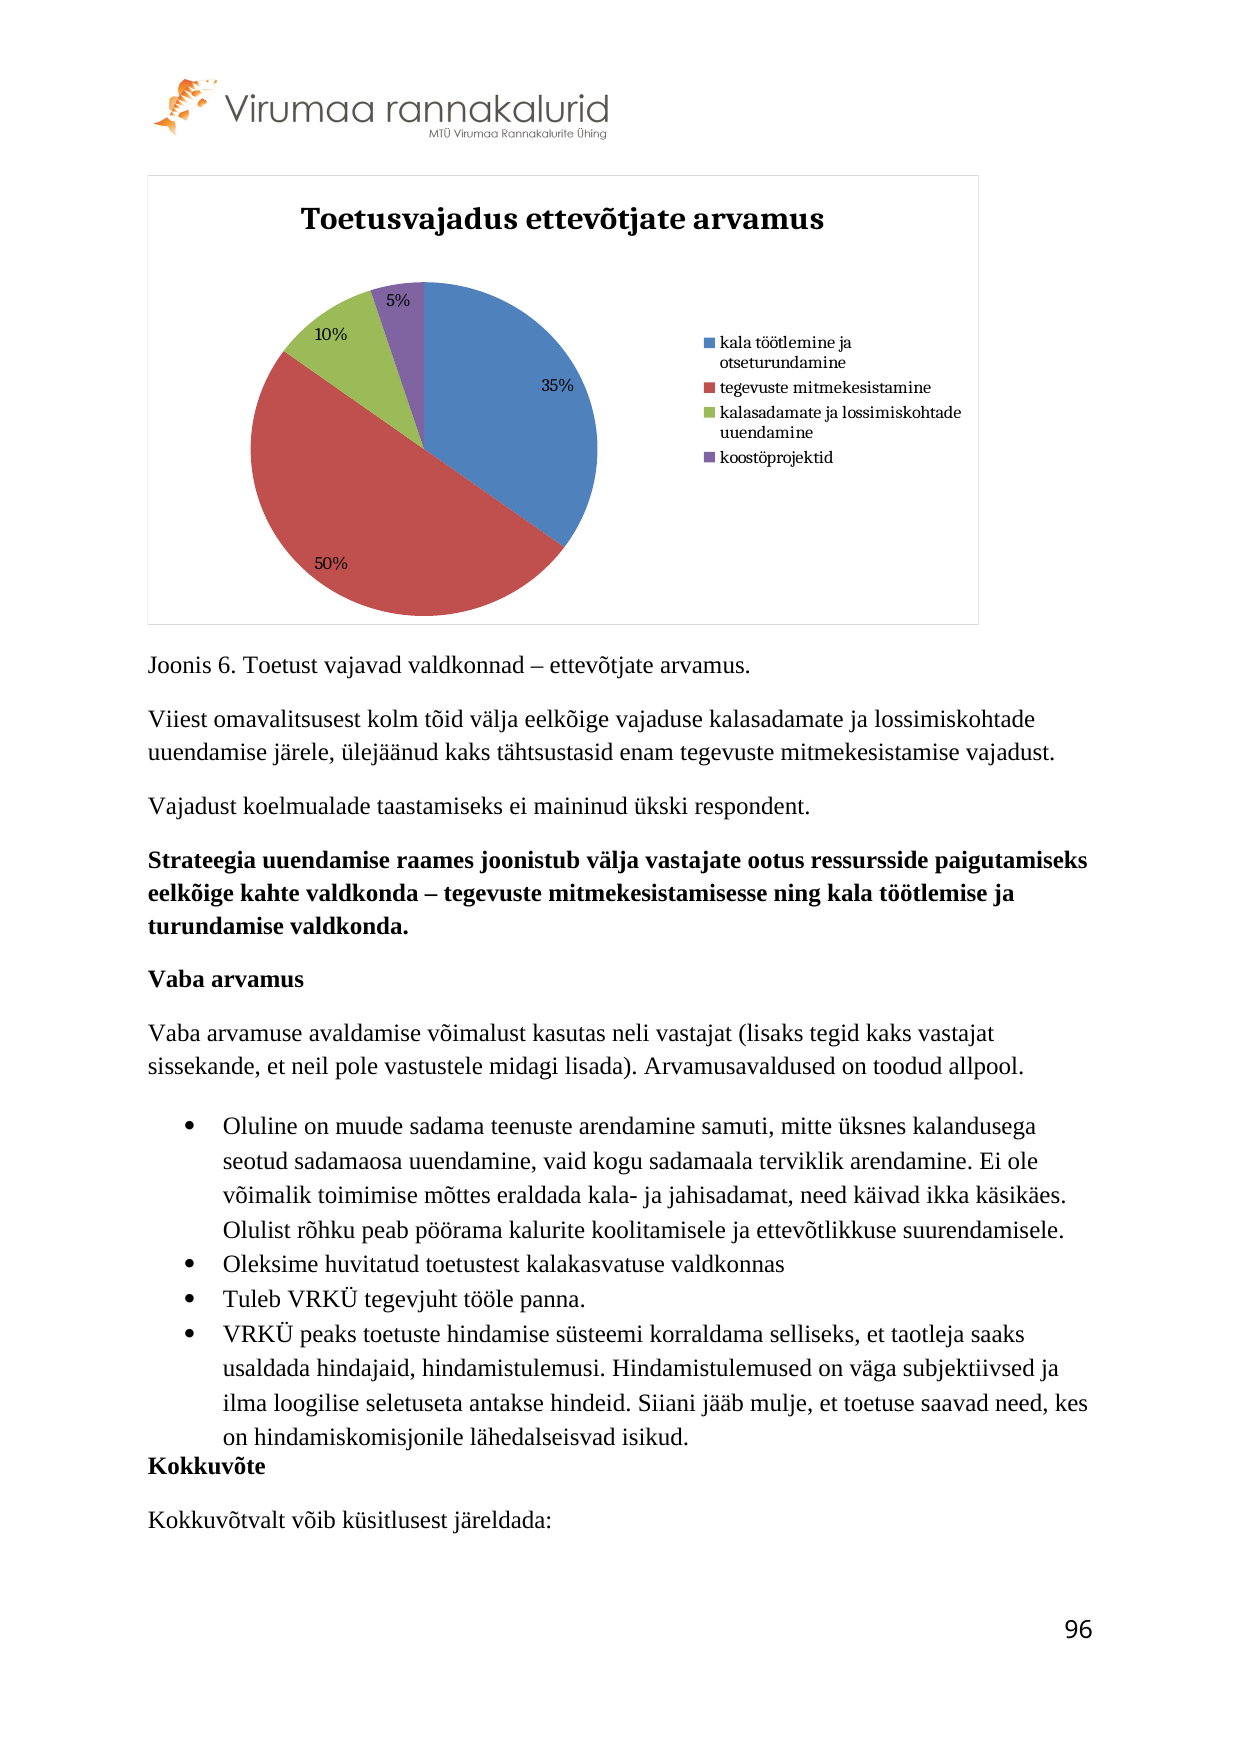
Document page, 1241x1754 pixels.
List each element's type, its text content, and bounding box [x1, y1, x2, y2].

list Oleksime huvitatud toetustest kalakasvatuse valdkonnas [185, 1244, 1093, 1278]
text Joonis 6. Toetust vajavad valdkonnad – ettevõtjate arvamus. [148, 650, 1093, 679]
list Oluline on muude sadama teenuste arendamine samuti, mitte üksnes kalandusega seotud sadamaosa uuendamine, vaid kogu sadamaala terviklik arendamine. Ei ole võimalik toimimise mõttes eraldada kala- ja jahisadamat, need käivad ikka käsikäes. Olulist rõhku peab pöörama kalurite koolitamisele ja ettevõtlikkuse suurendamisele. [185, 1105, 1093, 1244]
text Strateegia uuendamise raames joonistub välja vastajate ootus ressursside paigutamiseks eelkõige kahte valdkonda – tegevuste mitmekesistamisesse ning kala töötlemise ja turundamise valdkonda. [148, 845, 1093, 939]
text Kokkuvõtvalt võib küsitlusest järeldada: [148, 1505, 1093, 1534]
list VRKÜ peaks toetuste hindamise süsteemi korraldama selliseks, et taotleja saaks usaldada hindajaid, hindamistulemusi. Hindamistulemused on väga subjektiivsed ja ilma loogilise seletuseta antakse hindeid. Siiani jääb mulje, et toetuse saavad need, kes on hindamiskomisjonile lähedalseisvad isikud. [185, 1313, 1093, 1451]
text Vaba arvamus [148, 964, 1093, 993]
picture [147, 73, 643, 141]
text Vajadust koelmualade taastamiseks ei maininud ükski respondent. [148, 791, 1093, 819]
text Viiest omavalitsusest kolm tõid välja eelkõige vajaduse kalasadamate ja lossimiskohtade uuendamise järele, ülejäänud kaks tähtsustasid enam tegevuste mitmekesistamise vajadust. [148, 704, 1093, 766]
text Vaba arvamuse avaldamise võimalust kasutas neli vastajat (lisaks tegid kaks vastajat sissekande, et neil pole vastustele midagi lisada). Arvamusavaldused on toodud allpool. [148, 1018, 1093, 1080]
list Tuleb VRKÜ tegevjuht tööle panna. [185, 1278, 1093, 1313]
text Kokkuvõte [148, 1451, 1093, 1480]
